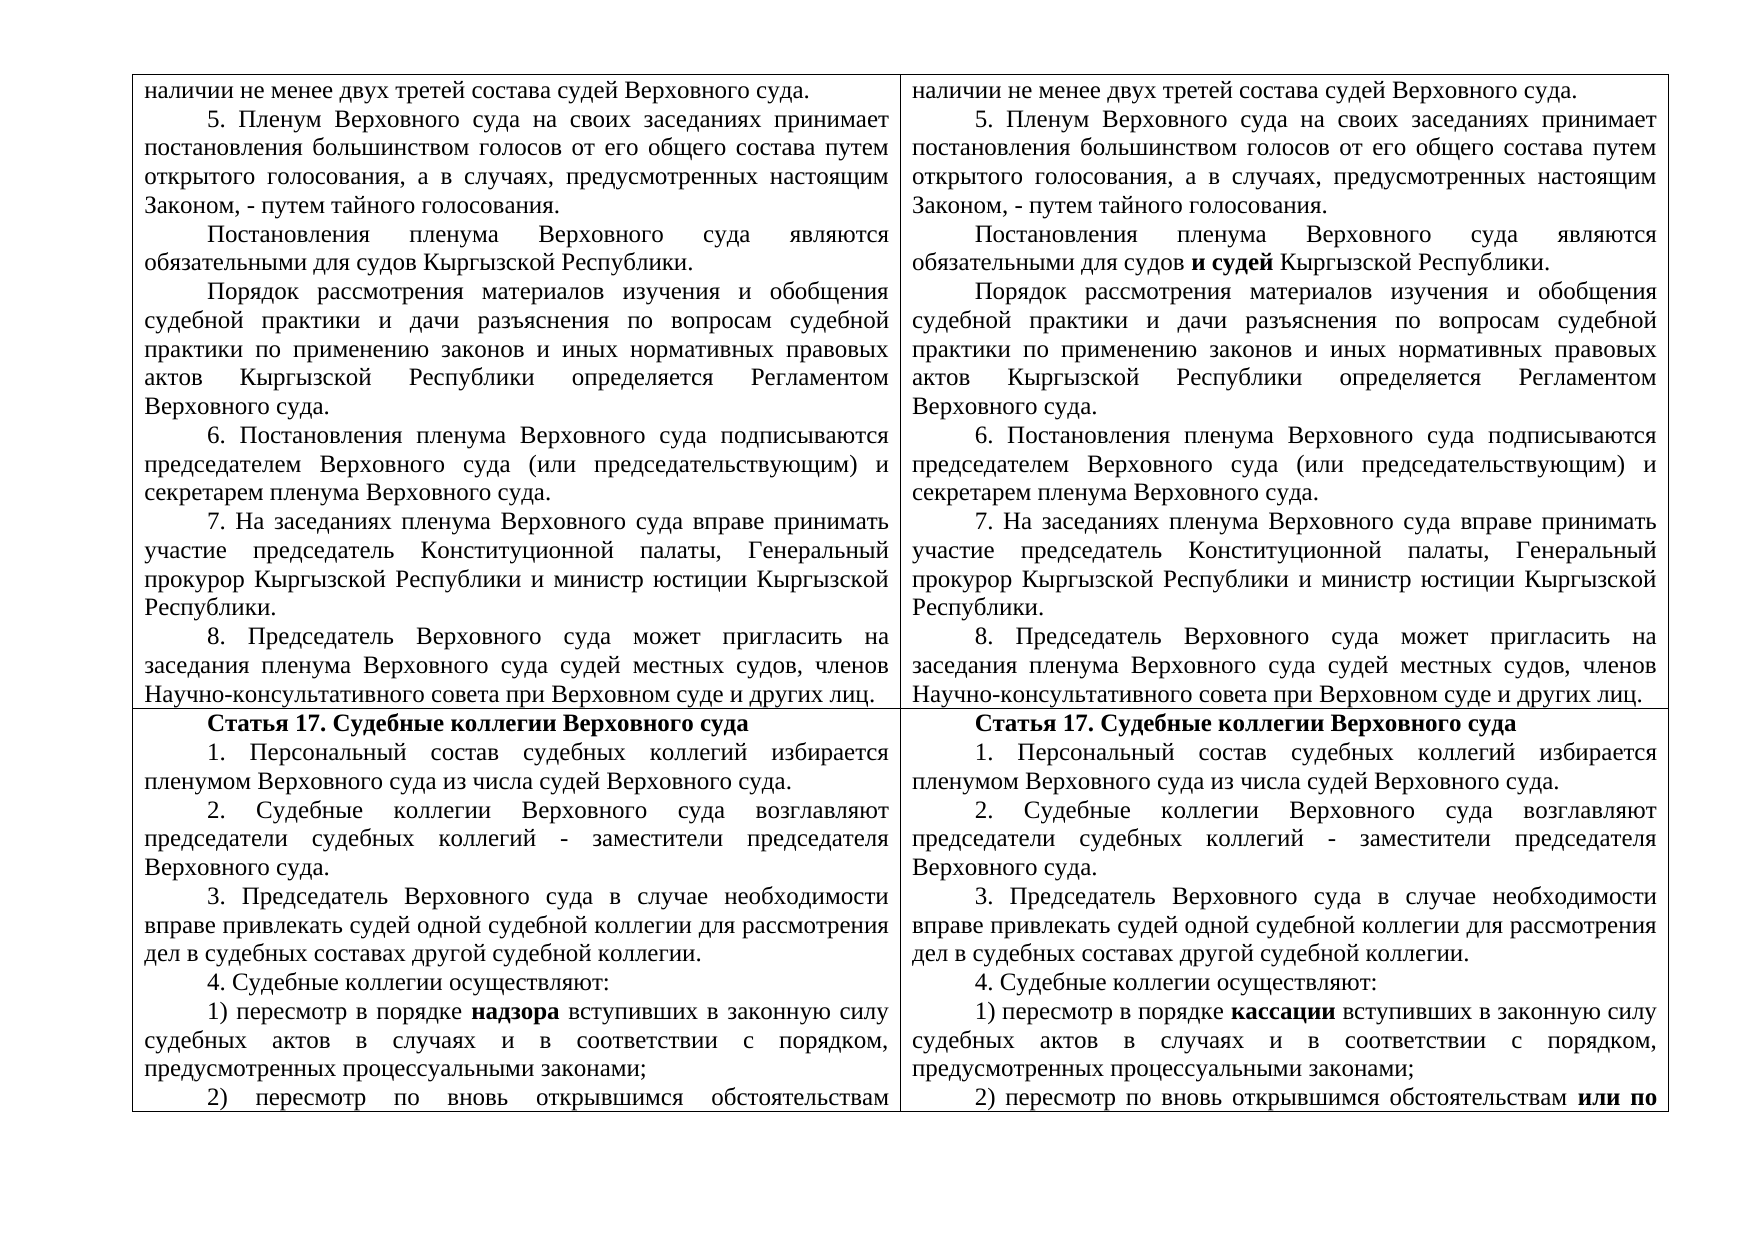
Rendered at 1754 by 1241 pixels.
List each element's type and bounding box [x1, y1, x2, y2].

table_cell [901, 709, 1668, 1111]
table_cell [133, 75, 900, 707]
table_cell [133, 709, 900, 1111]
table_cell [901, 75, 1668, 707]
